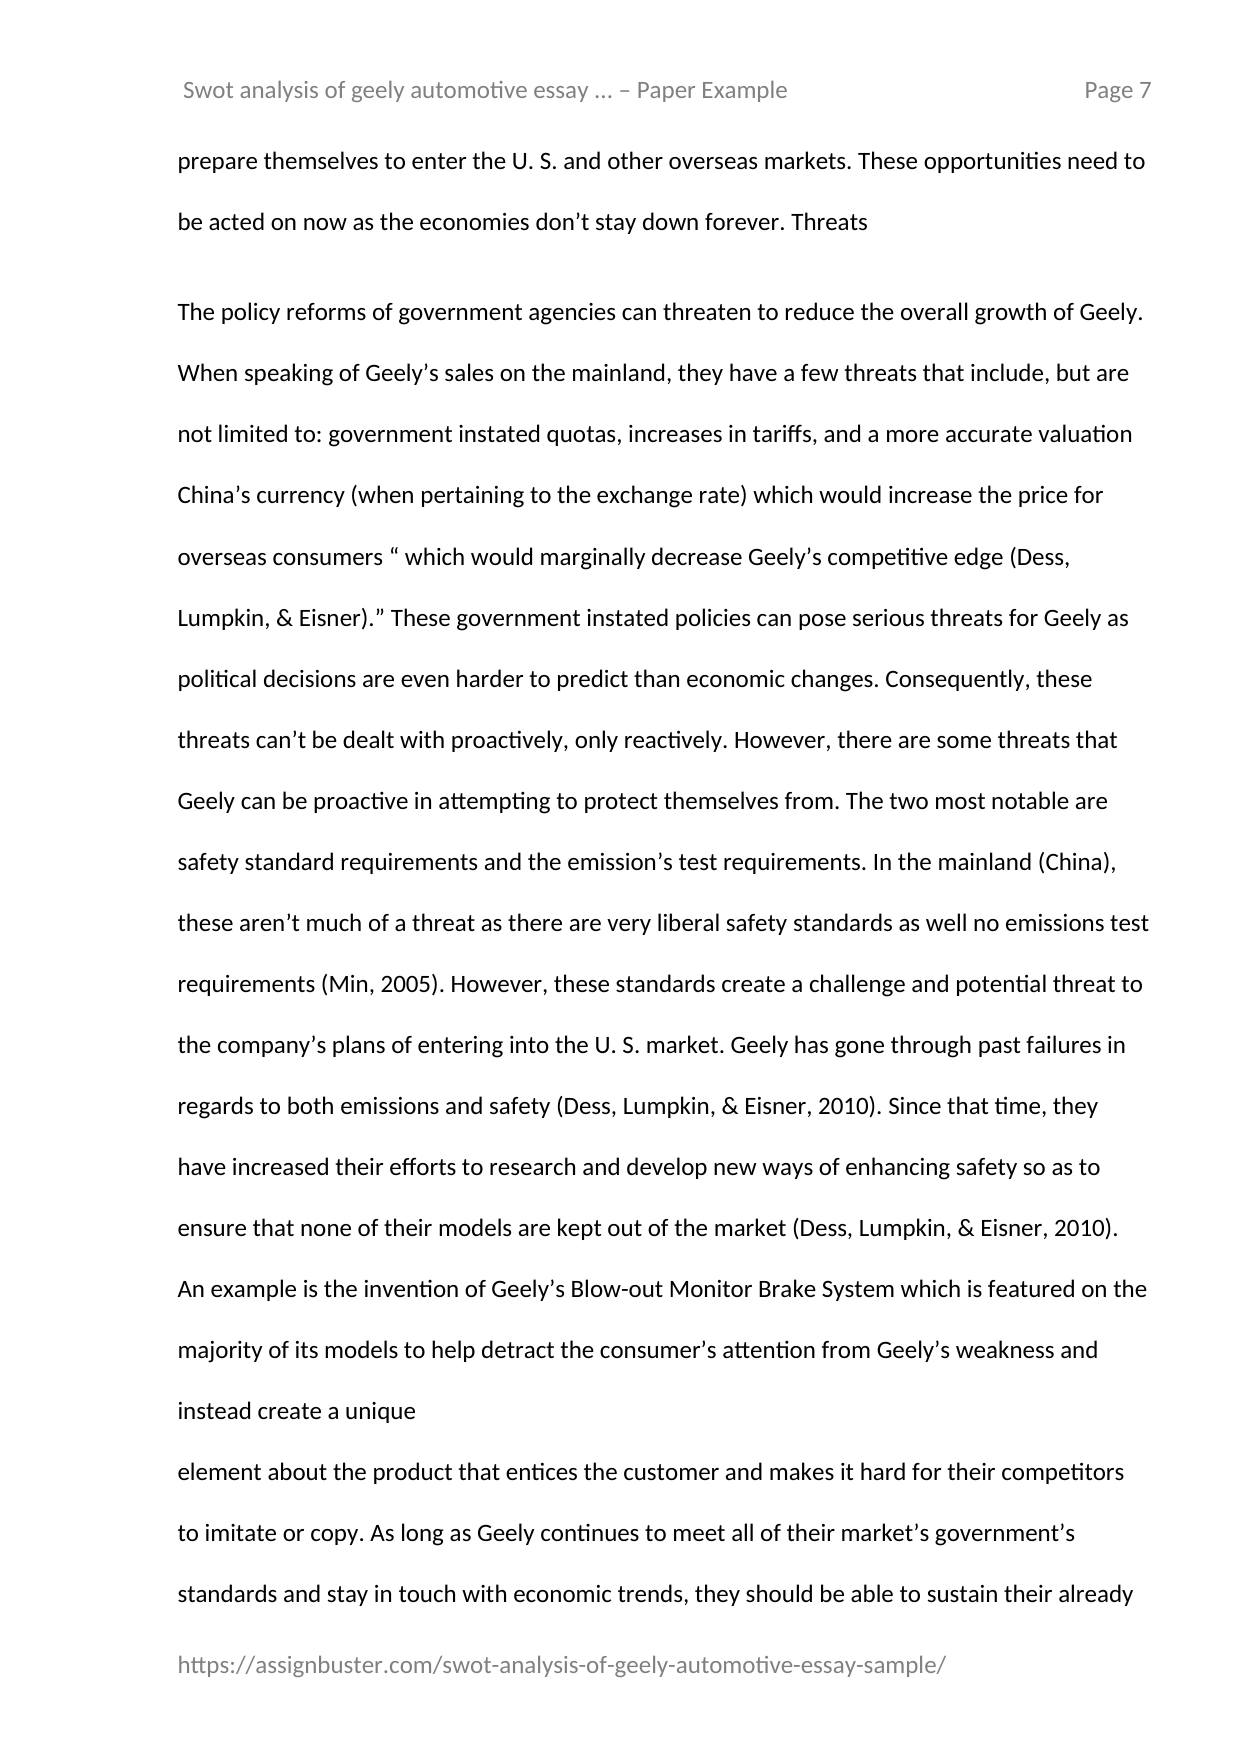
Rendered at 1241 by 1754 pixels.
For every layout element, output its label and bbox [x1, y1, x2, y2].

text [177, 297, 1152, 1609]
text [177, 145, 1152, 237]
